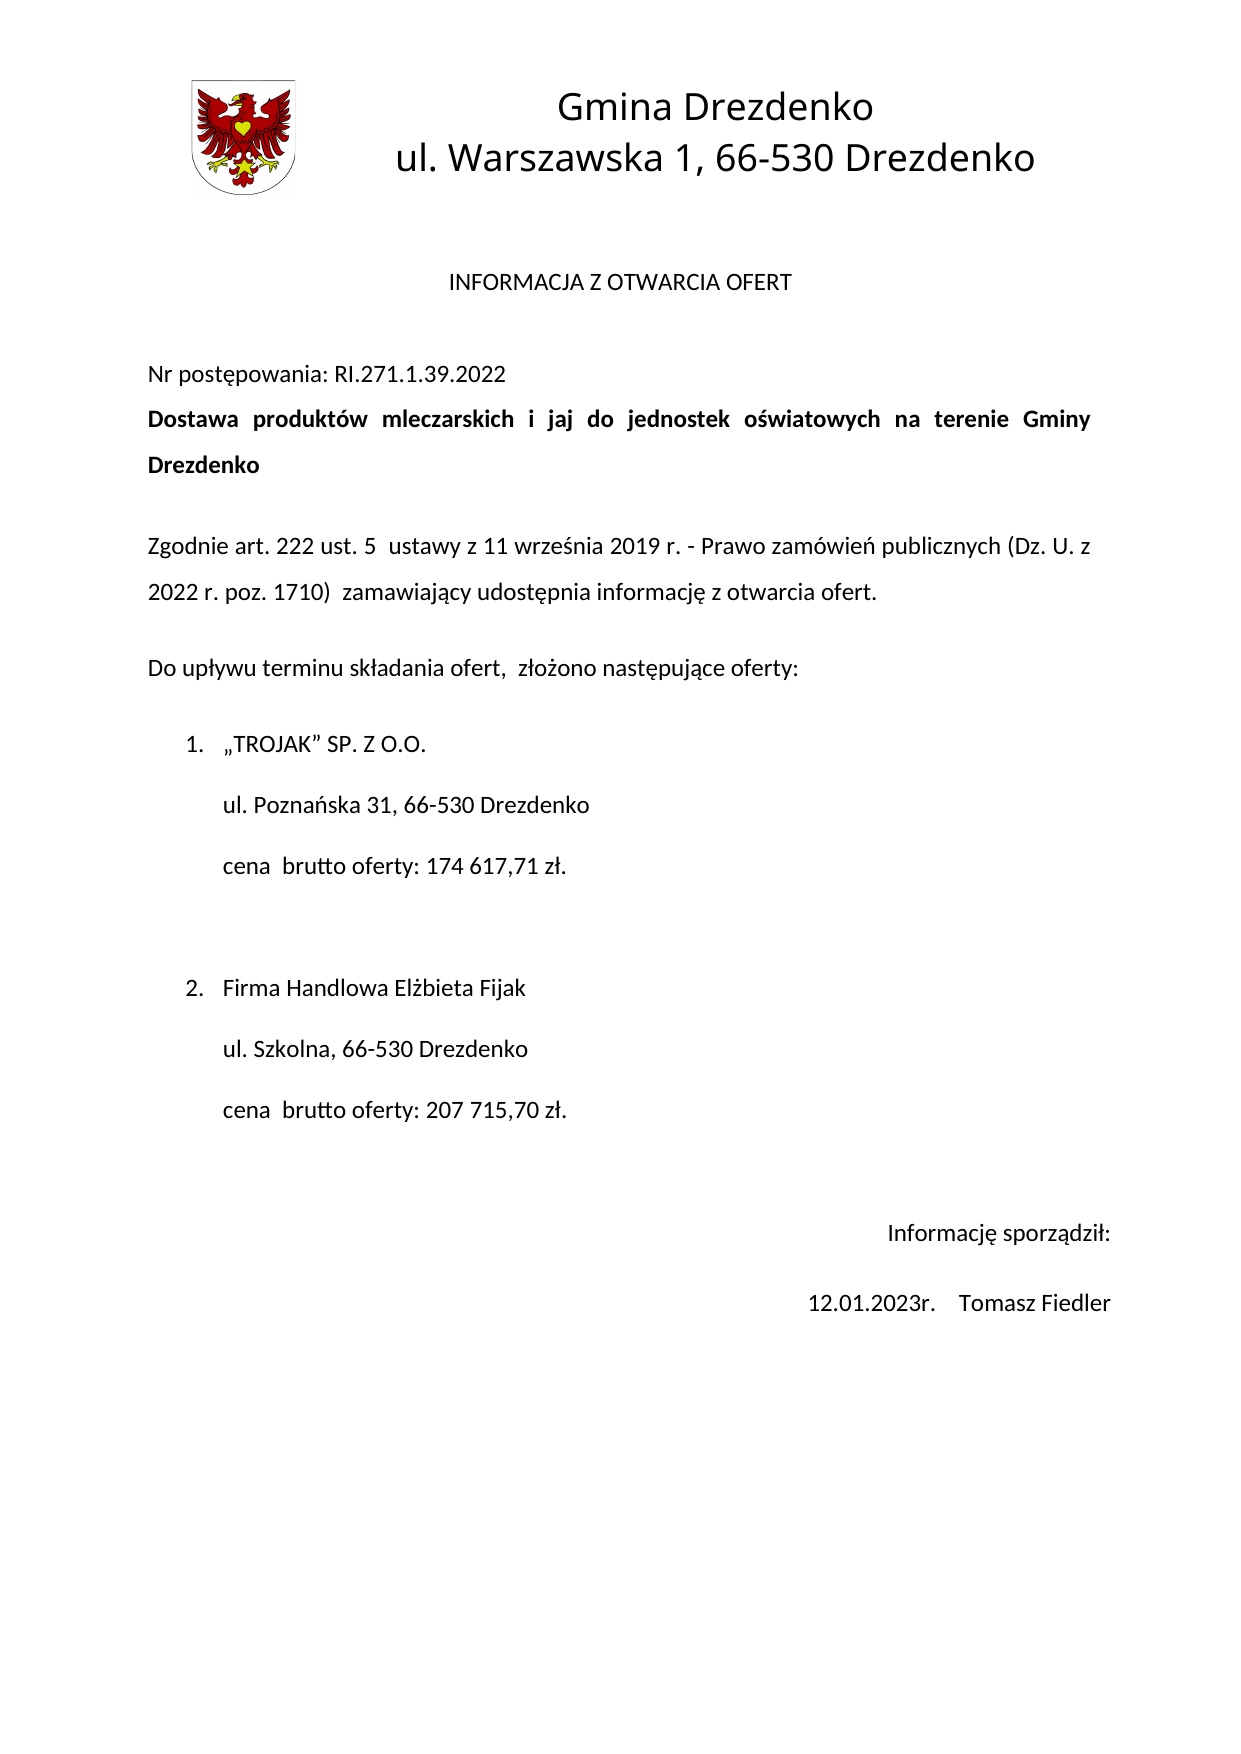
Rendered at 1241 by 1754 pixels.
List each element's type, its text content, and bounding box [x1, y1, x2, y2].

table_header „TROJAK” SP. Z O.O. ul. Poznańska 31, 66-530 Drezdenko cena brutto oferty: 174 617,71 zł. Firma Handlowa Elżbieta Fijak ul. Szkolna, 66-530 Drezdenko cena brutto oferty: 207 715,70 zł. Informację sporządził: 12.01.2023r. Tomasz Fiedler [136, 728, 1122, 1450]
text Dostawa produktów mleczarskich i jaj do jednostek oświatowych na terenie Gminy Drezdenko [148, 404, 1092, 480]
text Zgodnie art. 222 ust. 5 ustawy z 11 września 2019 r. - Prawo zamówień publicznych (Dz. U. z 2022 r. poz. 1710) zamawiający udostępnia informację z otwarcia ofert. [148, 530, 1092, 606]
text Nr postępowania: RI.271.1.39.2022 [148, 358, 1092, 388]
picture [191, 80, 296, 195]
text Do upływu terminu składania ofert, złożono następujące oferty: [148, 652, 1092, 683]
text INFORMACJA Z OTWARCIA OFERT [148, 266, 1092, 297]
